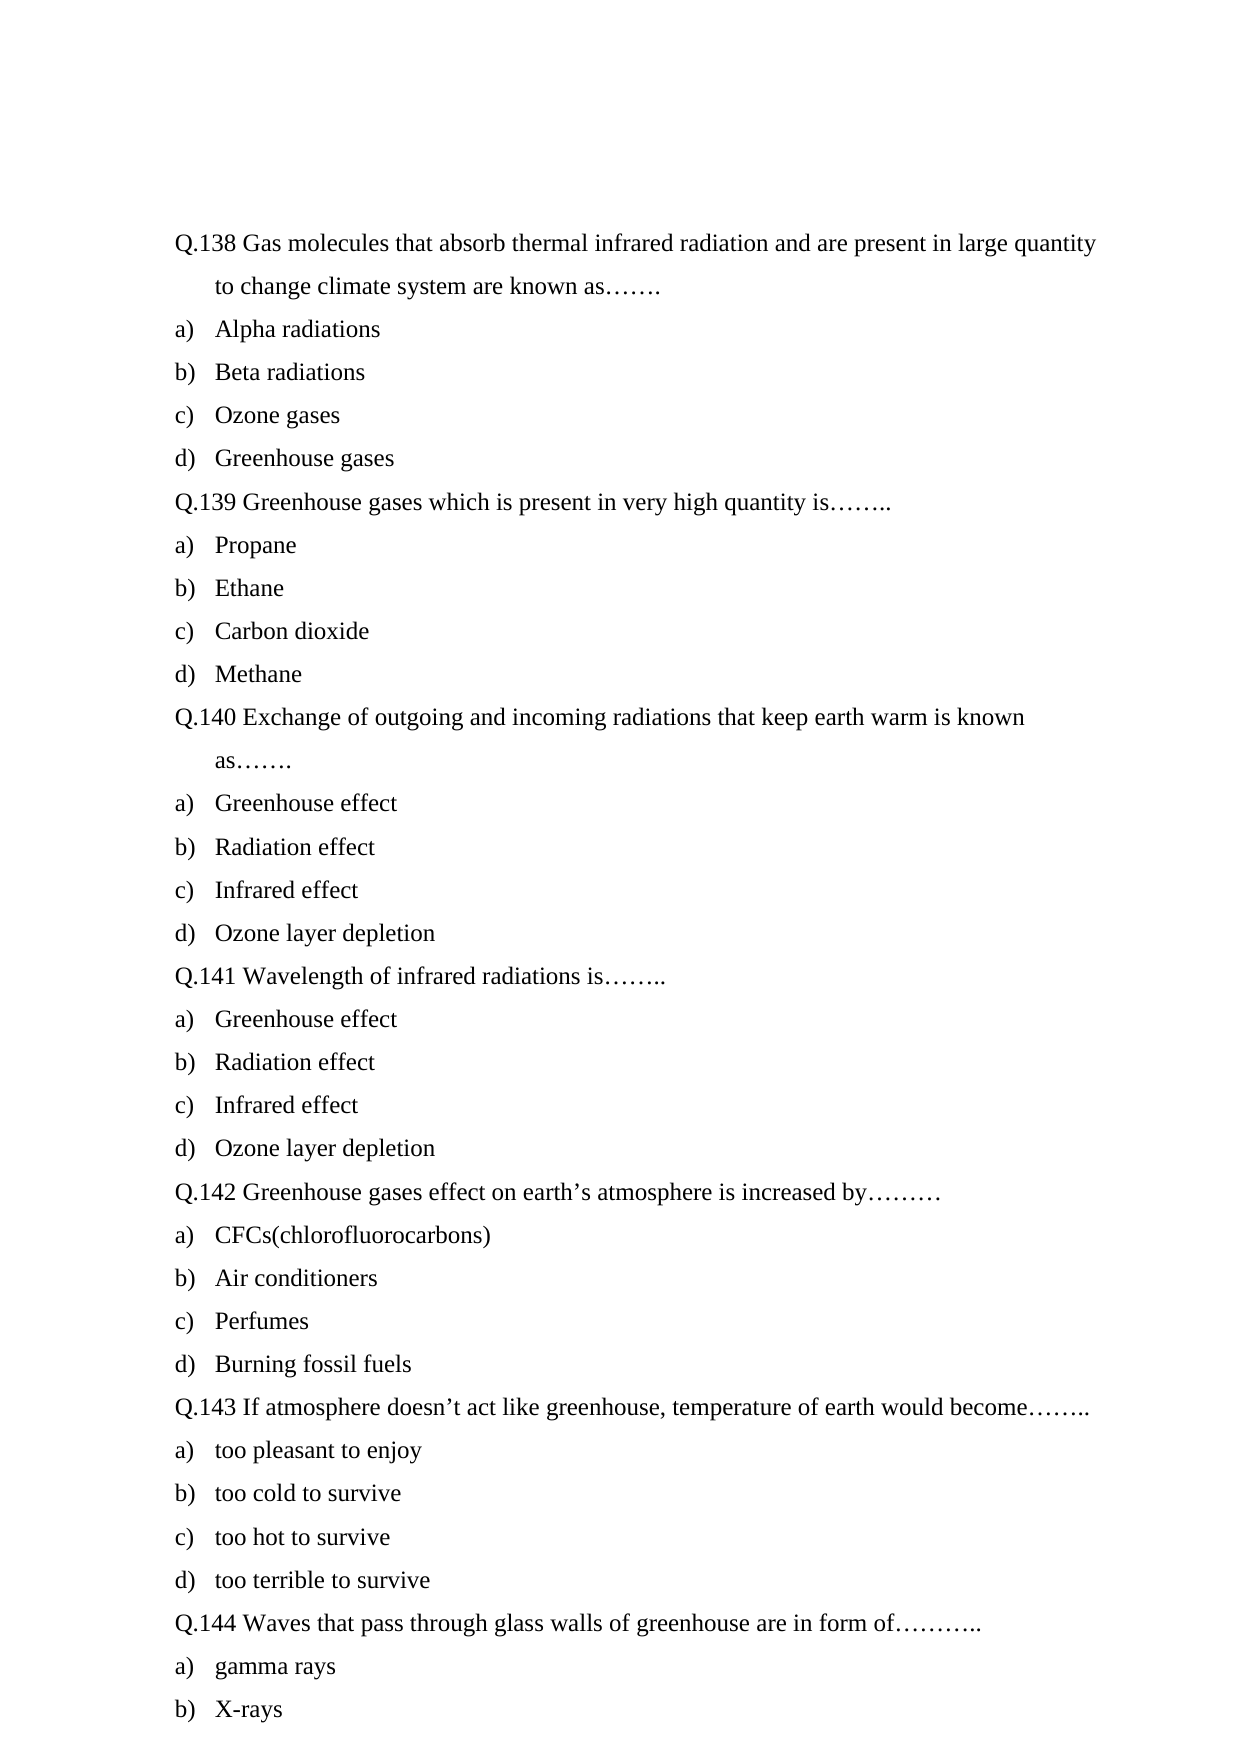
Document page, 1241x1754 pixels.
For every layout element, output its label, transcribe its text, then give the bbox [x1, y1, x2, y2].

list b) X-rays [174, 1694, 1098, 1723]
list c) Carbon dioxide [174, 616, 1098, 645]
list Q.144 Waves that pass through glass walls of greenhouse are in form of……….. [174, 1608, 1098, 1637]
list d) Methane [174, 659, 1098, 688]
list b) too cold to survive [174, 1478, 1098, 1507]
list d) too terrible to survive [174, 1565, 1098, 1593]
list d) Greenhouse gases [174, 443, 1098, 472]
list Q.139 Greenhouse gases which is present in very high quantity is…….. [174, 487, 1098, 515]
list Q.142 Greenhouse gases effect on earth’s atmosphere is increased by……… [174, 1177, 1098, 1205]
list a) too pleasant to enjoy [174, 1435, 1098, 1464]
list d) Burning fossil fuels [174, 1349, 1098, 1378]
list Q.138 Gas molecules that absorb thermal infrared radiation and are present in large quantity to change climate system are known as……. [174, 228, 1098, 300]
list Q.143 If atmosphere doesn’t act like greenhouse, temperature of earth would become…….. [174, 1392, 1098, 1421]
list Q.141 Wavelength of infrared radiations is…….. [174, 961, 1098, 990]
list c) Infrared effect [174, 875, 1098, 903]
list c) Infrared effect [174, 1090, 1098, 1119]
list c) Ozone gases [174, 400, 1098, 429]
list a) Alpha radiations [174, 314, 1098, 343]
list b) Air conditioners [174, 1263, 1098, 1292]
list b) Beta radiations [174, 357, 1098, 386]
list d) Ozone layer depletion [174, 918, 1098, 947]
list a) CFCs(chlorofluorocarbons) [174, 1220, 1098, 1248]
list a) gamma rays [174, 1651, 1098, 1680]
list b) Radiation effect [174, 1047, 1098, 1076]
list c) too hot to survive [174, 1522, 1098, 1550]
list a) Greenhouse effect [174, 788, 1098, 817]
list a) Greenhouse effect [174, 1004, 1098, 1033]
list b) Radiation effect [174, 832, 1098, 860]
list d) Ozone layer depletion [174, 1133, 1098, 1162]
list c) Perfumes [174, 1306, 1098, 1335]
list b) Ethane [174, 573, 1098, 602]
list Q.140 Exchange of outgoing and incoming radiations that keep earth warm is known as……. [174, 702, 1098, 774]
list a) Propane [174, 530, 1098, 558]
